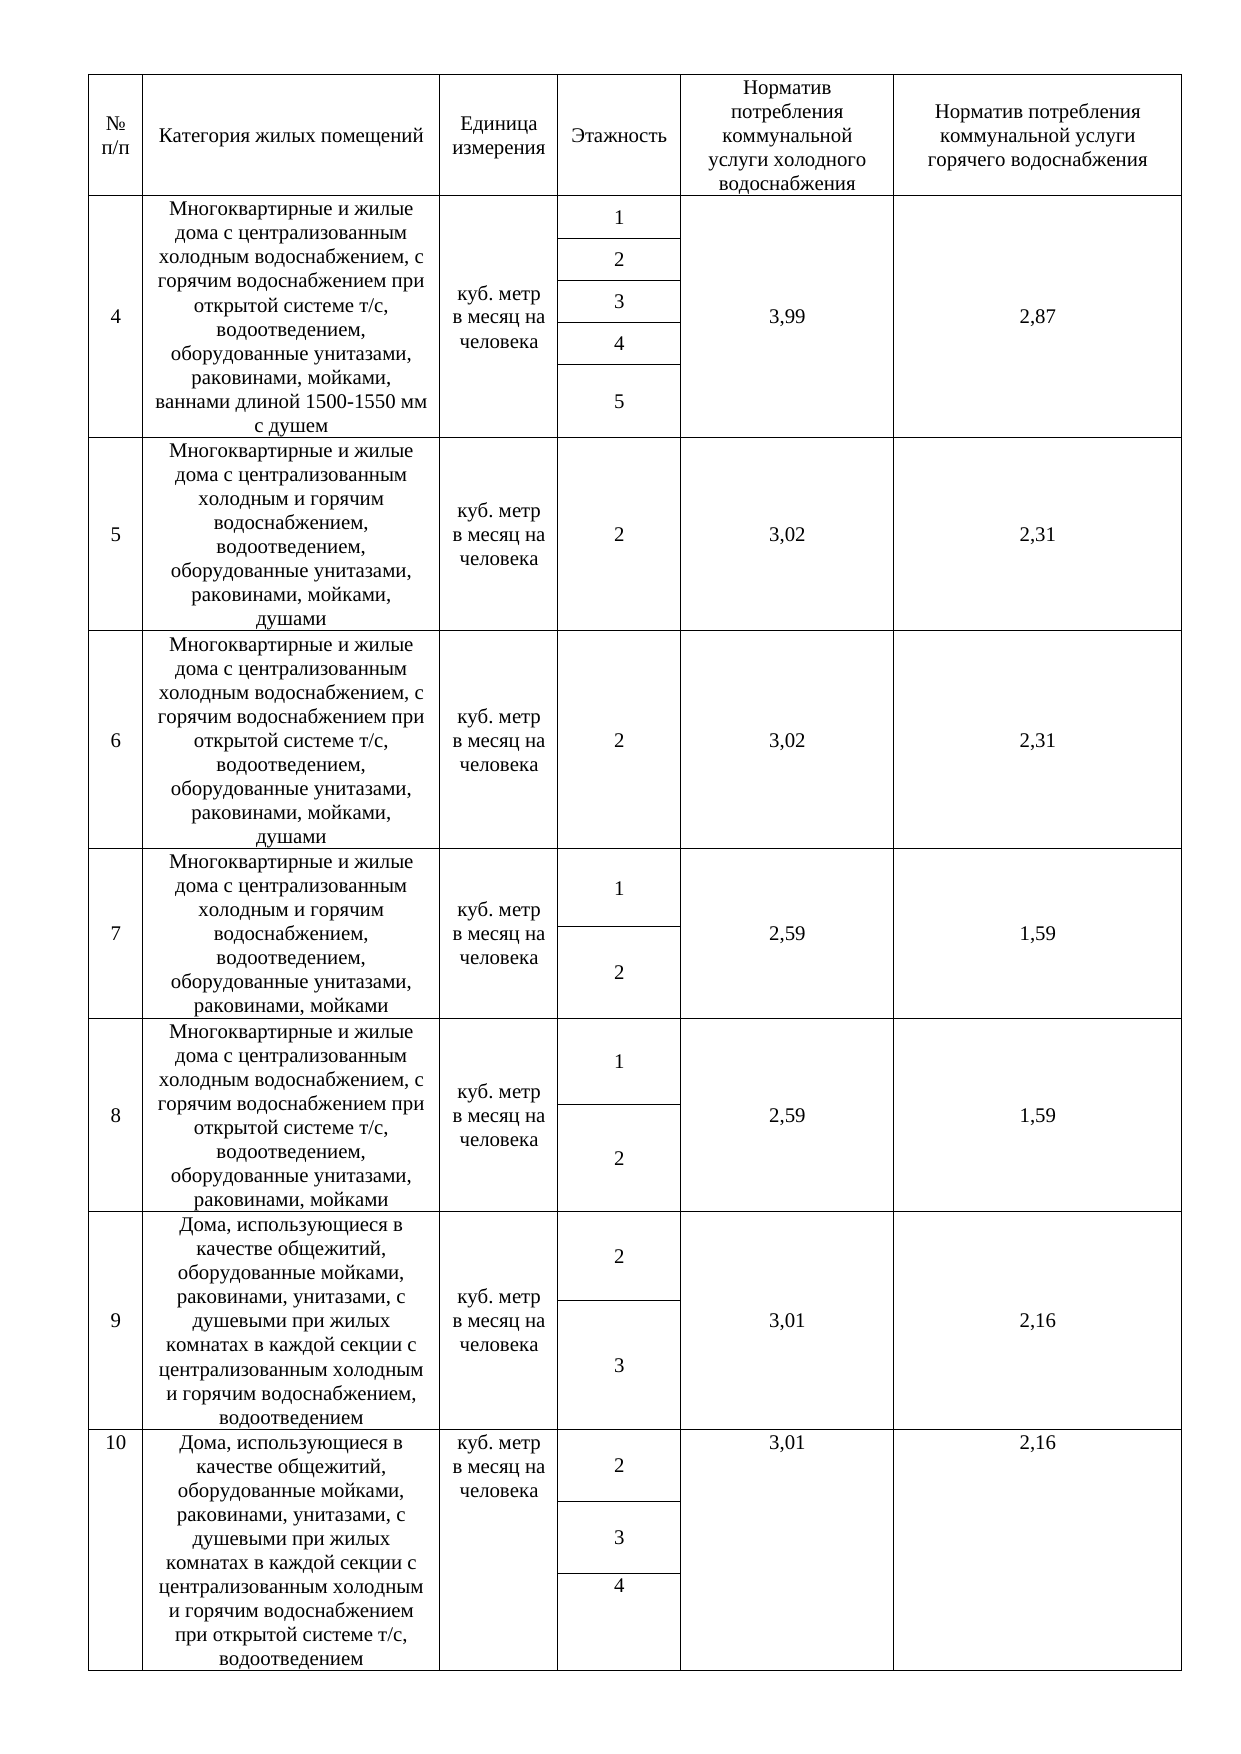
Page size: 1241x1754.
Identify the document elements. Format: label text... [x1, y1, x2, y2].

table_cell 2 [558, 631, 680, 848]
table_cell 3 [558, 1301, 680, 1429]
table_cell 1 [558, 1019, 680, 1103]
table_cell 4 [558, 1574, 680, 1670]
table_cell куб. метр в месяц на человека [440, 1430, 557, 1670]
table_cell куб. метр в месяц на человека [440, 1019, 557, 1211]
table_cell 1 [558, 196, 680, 237]
table_cell 5 [558, 365, 680, 437]
table_cell 2 [558, 239, 680, 279]
table_cell 2,87 [894, 196, 1181, 437]
table_cell Дома, использующиеся в качестве общежитий, оборудованные мойками, раковинами, унитазами, с душевыми при жилых комнатах в каждой секции с централизованным холодным и горячим водоснабжением при открытой системе т/с, водоотведением [143, 1430, 439, 1670]
table_cell 10 [89, 1430, 142, 1670]
table_cell 2 [558, 1105, 680, 1211]
table_cell 3,01 [681, 1430, 893, 1670]
table_cell 2,31 [894, 438, 1181, 630]
table_cell 3 [558, 1502, 680, 1572]
table_header Норматив потребления коммунальной услуги горячего водоснабжения [894, 75, 1181, 195]
table_cell куб. метр в месяц на человека [440, 631, 557, 848]
table_cell куб. метр в месяц на человека [440, 849, 557, 1017]
table_cell 2,16 [894, 1212, 1181, 1429]
table_cell 9 [89, 1212, 142, 1429]
table_header Категория жилых помещений [143, 75, 439, 195]
table_cell 6 [89, 631, 142, 848]
table_cell 8 [89, 1019, 142, 1211]
table_cell 2,59 [681, 849, 893, 1017]
table_cell Многоквартирные и жилые дома с централизованным холодным водоснабжением, с горячим водоснабжением при открытой системе т/с, водоотведением, оборудованные унитазами, раковинами, мойками, ваннами длиной 1500-1550 мм с душем [143, 196, 439, 437]
table_cell Многоквартирные и жилые дома с централизованным холодным и горячим водоснабжением, водоотведением, оборудованные унитазами, раковинами, мойками, душами [143, 438, 439, 630]
table_cell 1,59 [894, 849, 1181, 1017]
table_cell 1 [558, 849, 680, 926]
table_cell 3,01 [681, 1212, 893, 1429]
table_cell 3,99 [681, 196, 893, 437]
table_cell 5 [89, 438, 142, 630]
table_cell 2 [558, 927, 680, 1017]
table_cell 3 [558, 281, 680, 322]
table_cell 2,31 [894, 631, 1181, 848]
table_header Норматив потребления коммунальной услуги холодного водоснабжения [681, 75, 893, 195]
table_cell 3,02 [681, 438, 893, 630]
table_header № п/п [89, 75, 142, 195]
table_cell 1,59 [894, 1019, 1181, 1211]
table_cell куб. метр в месяц на человека [440, 438, 557, 630]
table_cell Многоквартирные и жилые дома с централизованным холодным водоснабжением, с горячим водоснабжением при открытой системе т/с, водоотведением, оборудованные унитазами, раковинами, мойками, душами [143, 631, 439, 848]
table_cell 2 [558, 438, 680, 630]
table_cell 4 [89, 196, 142, 437]
table_cell 2,59 [681, 1019, 893, 1211]
table_cell 4 [558, 323, 680, 364]
table_cell 2,16 [894, 1430, 1181, 1670]
table_cell 2 [558, 1430, 680, 1501]
table_cell 3,02 [681, 631, 893, 848]
table_cell куб. метр в месяц на человека [440, 196, 557, 437]
table_header Единица измерения [440, 75, 557, 195]
table_cell куб. метр в месяц на человека [440, 1212, 557, 1429]
table_cell Многоквартирные и жилые дома с централизованным холодным и горячим водоснабжением, водоотведением, оборудованные унитазами, раковинами, мойками [143, 849, 439, 1017]
table_cell 2 [558, 1212, 680, 1300]
table_cell Дома, использующиеся в качестве общежитий, оборудованные мойками, раковинами, унитазами, с душевыми при жилых комнатах в каждой секции с централизованным холодным и горячим водоснабжением, водоотведением [143, 1212, 439, 1429]
table_header Этажность [558, 75, 680, 195]
table_cell Многоквартирные и жилые дома с централизованным холодным водоснабжением, с горячим водоснабжением при открытой системе т/с, водоотведением, оборудованные унитазами, раковинами, мойками [143, 1019, 439, 1211]
table_cell 7 [89, 849, 142, 1017]
